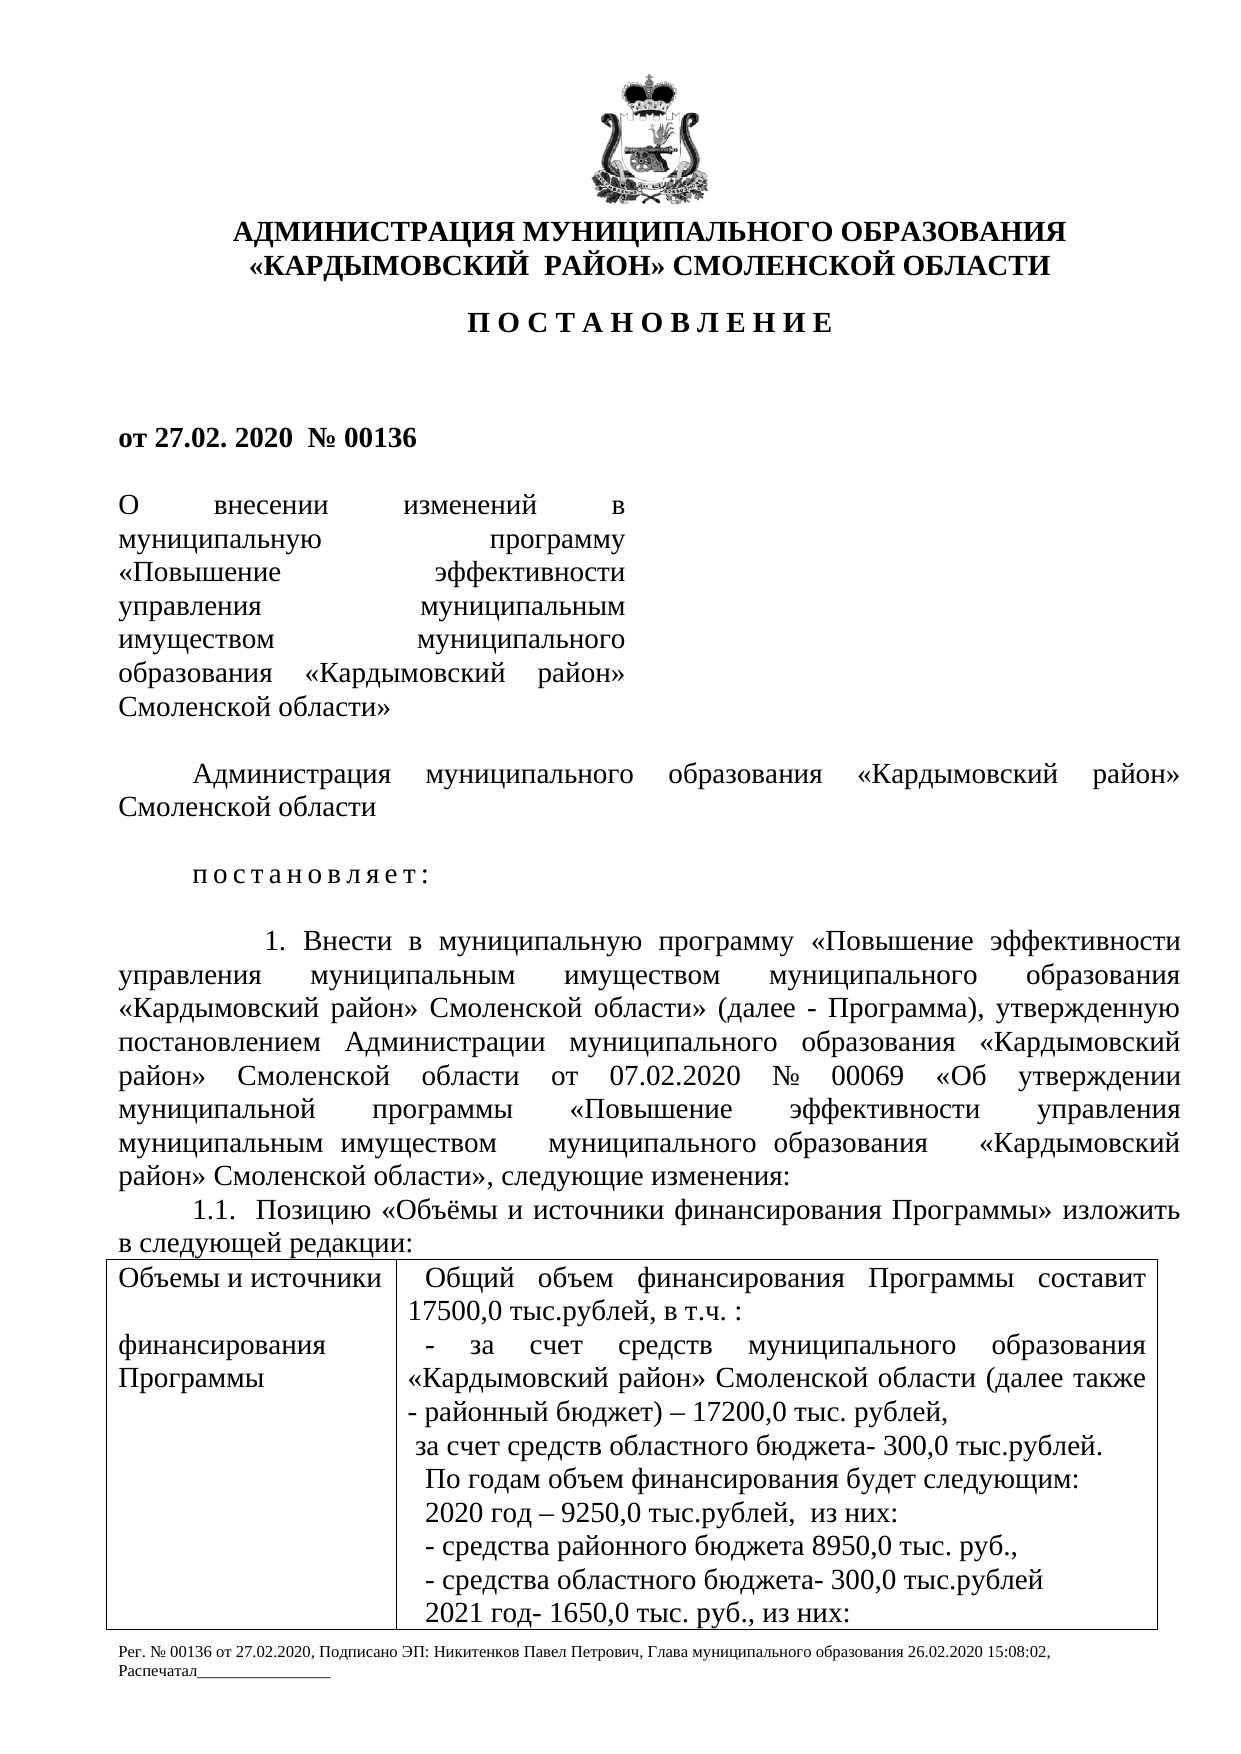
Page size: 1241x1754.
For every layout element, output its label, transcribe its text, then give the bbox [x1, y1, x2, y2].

text 1.1. Позицию «Объёмы и источники финансирования Программы» изложить в следующей редакции: [118, 1192, 1181, 1259]
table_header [107, 1260, 396, 1629]
text П О С Т А Н О В Л Е Н И Е [118, 305, 1181, 339]
text «КАРДЫМОВСКИЙ РАЙОН» СМОЛЕНСКОЙ ОБЛАСТИ [118, 248, 1181, 281]
text 1. Внести в муниципальную программу «Повышение эффективности управления муниципальным имуществом муниципального образования «Кардымовский район» Смоленской области» (далее - Программа), утвержденную постановлением Администрации муниципального образования «Кардымовский район» Смоленской области от 07.02.2020 № 00069 «Об утверждении муниципальной программы «Повышение эффективности управления муниципальным имуществом муниципального образования «Кардымовский район» Смоленской области», следующие изменения: [118, 923, 1181, 1192]
picture [585, 73, 714, 214]
text АДМИНИСТРАЦИЯ МУНИЦИПАЛЬНОГО ОБРАЗОВАНИЯ [118, 214, 1181, 248]
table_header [397, 1260, 1157, 1629]
text от 27.02. 2020 № 00136 [118, 420, 1181, 454]
text постановляет: [118, 856, 1181, 890]
text О внесении изменений в муниципальную программу «Повышение эффективности управления муниципальным имуществом муниципального образования «Кардымовский район» Смоленской области» [118, 487, 626, 722]
text Администрация муниципального образования «Кардымовский район» Смоленской области [118, 756, 1181, 823]
